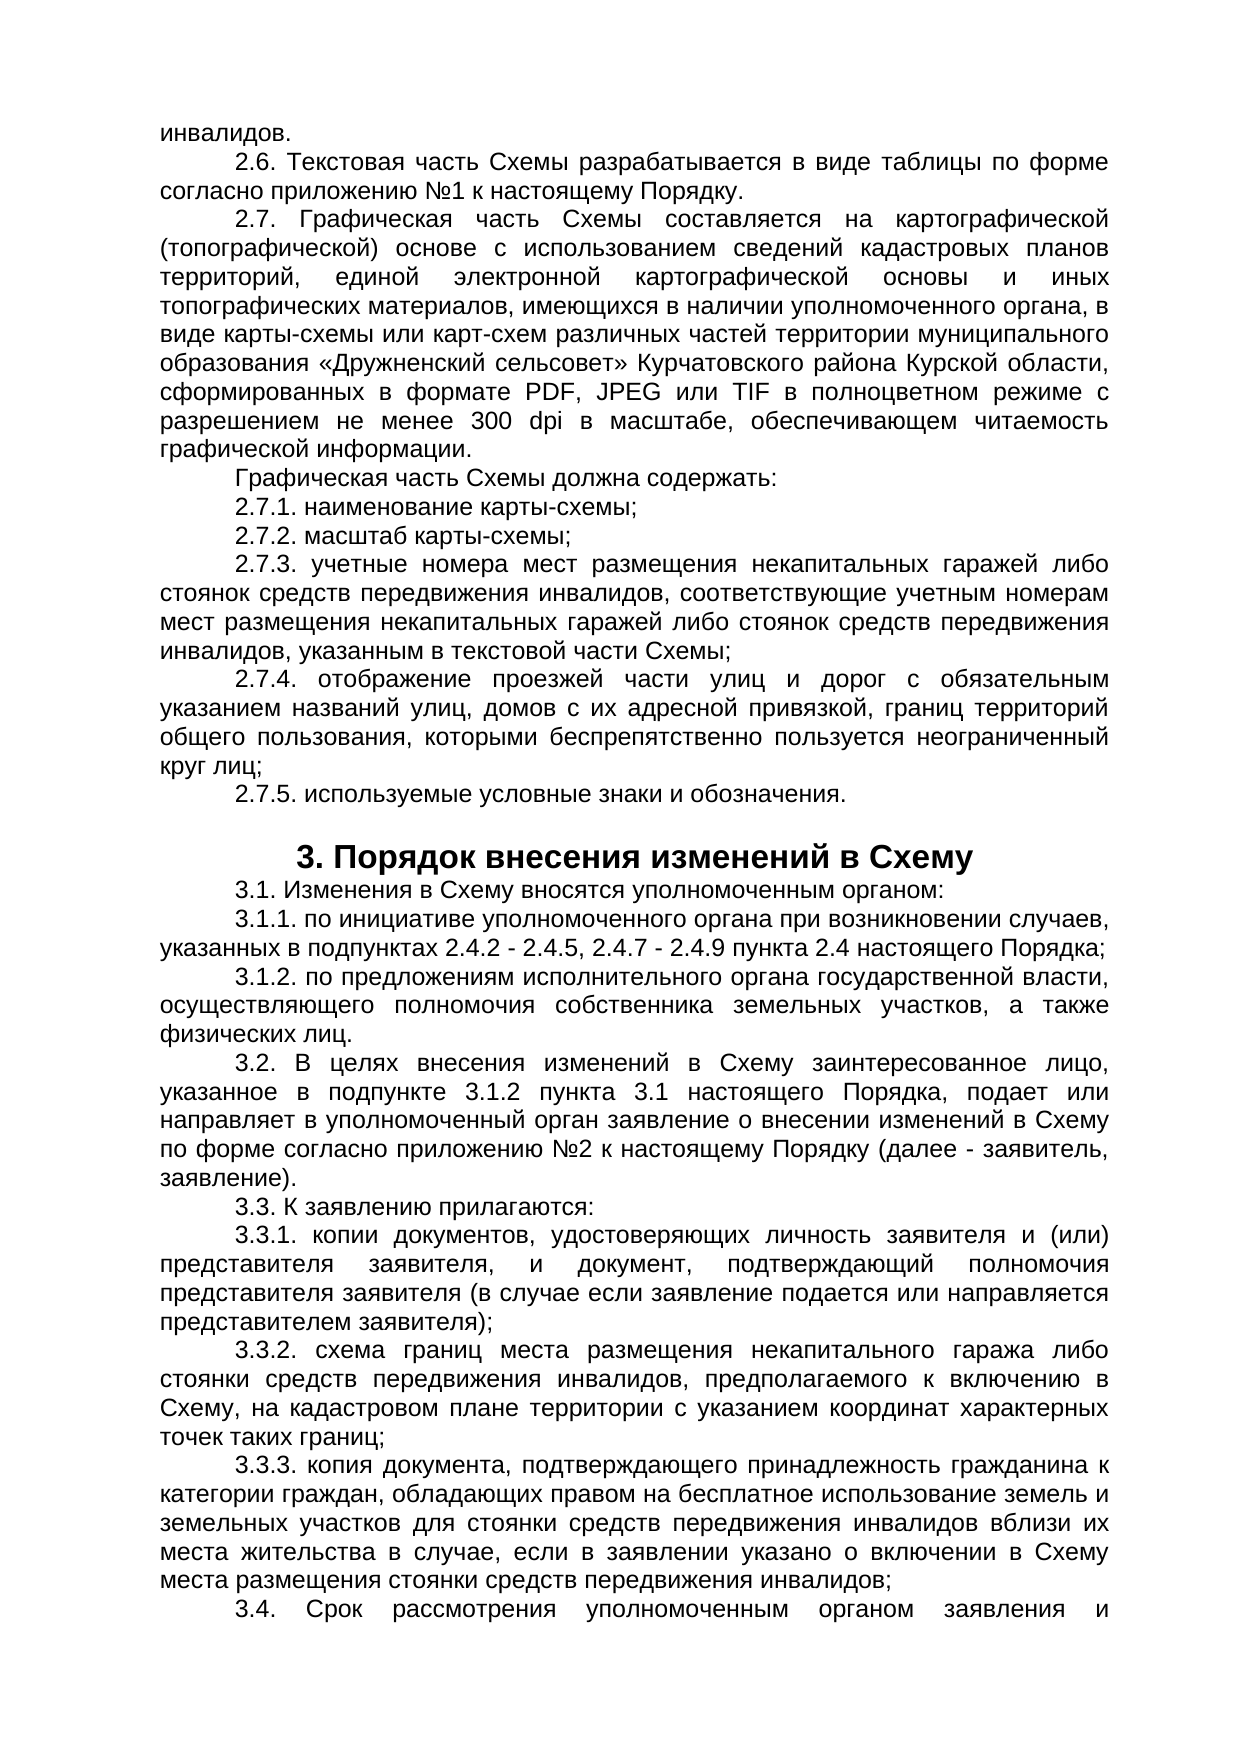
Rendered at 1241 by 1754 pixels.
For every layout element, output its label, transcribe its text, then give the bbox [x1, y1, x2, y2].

text 3.3.2. схема границ места размещения некапитального гаража либо стоянки средств передвижения инвалидов, предполагаемого к включению в Схему, на кадастровом плане территории с указанием координат характерных точек таких границ; [159, 1335, 1110, 1450]
text Графическая часть Схемы должна содержать: [159, 463, 1110, 492]
text 3.3.1. копии документов, удостоверяющих личность заявителя и (или) представителя заявителя, и документ, подтверждающий полномочия представителя заявителя (в случае если заявление подается или направляется представителем заявителя); [159, 1220, 1110, 1335]
text 3.1.1. по инициативе уполномоченного органа при возникновении случаев, указанных в подпунктах 2.4.2 - 2.4.5, 2.4.7 - 2.4.9 пункта 2.4 настоящего Порядка; [159, 904, 1110, 962]
text 3.1. Изменения в Схему вносятся уполномоченным органом: [159, 875, 1110, 904]
text 3.2. В целях внесения изменений в Схему заинтересованное лицо, указанное в подпункте 3.1.2 пункта 3.1 настоящего Порядка, подает или направляет в уполномоченный орган заявление о внесении изменений в Схему по форме согласно приложению №2 к настоящему Порядку (далее - заявитель, заявление). [159, 1048, 1110, 1192]
text 2.6. Текстовая часть Схемы разрабатывается в виде таблицы по форме согласно приложению №1 к настоящему Порядку. [159, 147, 1110, 204]
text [159, 1594, 1110, 1623]
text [159, 118, 1110, 147]
text 2.7.3. учетные номера мест размещения некапитальных гаражей либо стоянок средств передвижения инвалидов, соответствующие учетным номерам мест размещения некапитальных гаражей либо стоянок средств передвижения инвалидов, указанным в текстовой части Схемы; [159, 549, 1110, 664]
text 3.3.3. копия документа, подтверждающего принадлежность гражданина к категории граждан, обладающих правом на бесплатное использование земель и земельных участков для стоянки средств передвижения инвалидов вблизи их места жительства в случае, если в заявлении указано о включении в Схему места размещения стоянки средств передвижения инвалидов; [159, 1450, 1110, 1594]
text 2.7.4. отображение проезжей части улиц и дорог с обязательным указанием названий улиц, домов с их адресной привязкой, границ территорий общего пользования, которыми беспрепятственно пользуется неограниченный круг лиц; [159, 664, 1110, 779]
text 2.7.1. наименование карты-схемы; [159, 492, 1110, 521]
text 2.7.2. масштаб карты-схемы; [159, 521, 1110, 549]
text 3. Порядок внесения изменений в Схему [159, 837, 1110, 875]
text 2.7. Графическая часть Схемы составляется на картографической (топографической) основе с использованием сведений кадастровых планов территорий, единой электронной картографической основы и иных топографических материалов, имеющихся в наличии уполномоченного органа, в виде карты-схемы или карт-схем различных частей территории муниципального образования «Дружненский сельсовет» Курчатовского района Курской области, сформированных в формате PDF, JPEG или TIF в полноцветном режиме с разрешением не менее 300 dpi в масштабе, обеспечивающем читаемость графической информации. [159, 204, 1110, 463]
text 3.3. К заявлению прилагаются: [159, 1192, 1110, 1220]
text 3.1.2. по предложениям исполнительного органа государственной власти, осуществляющего полномочия собственника земельных участков, а также физических лиц. [159, 962, 1110, 1048]
text 2.7.5. используемые условные знаки и обозначения. [159, 779, 1110, 808]
